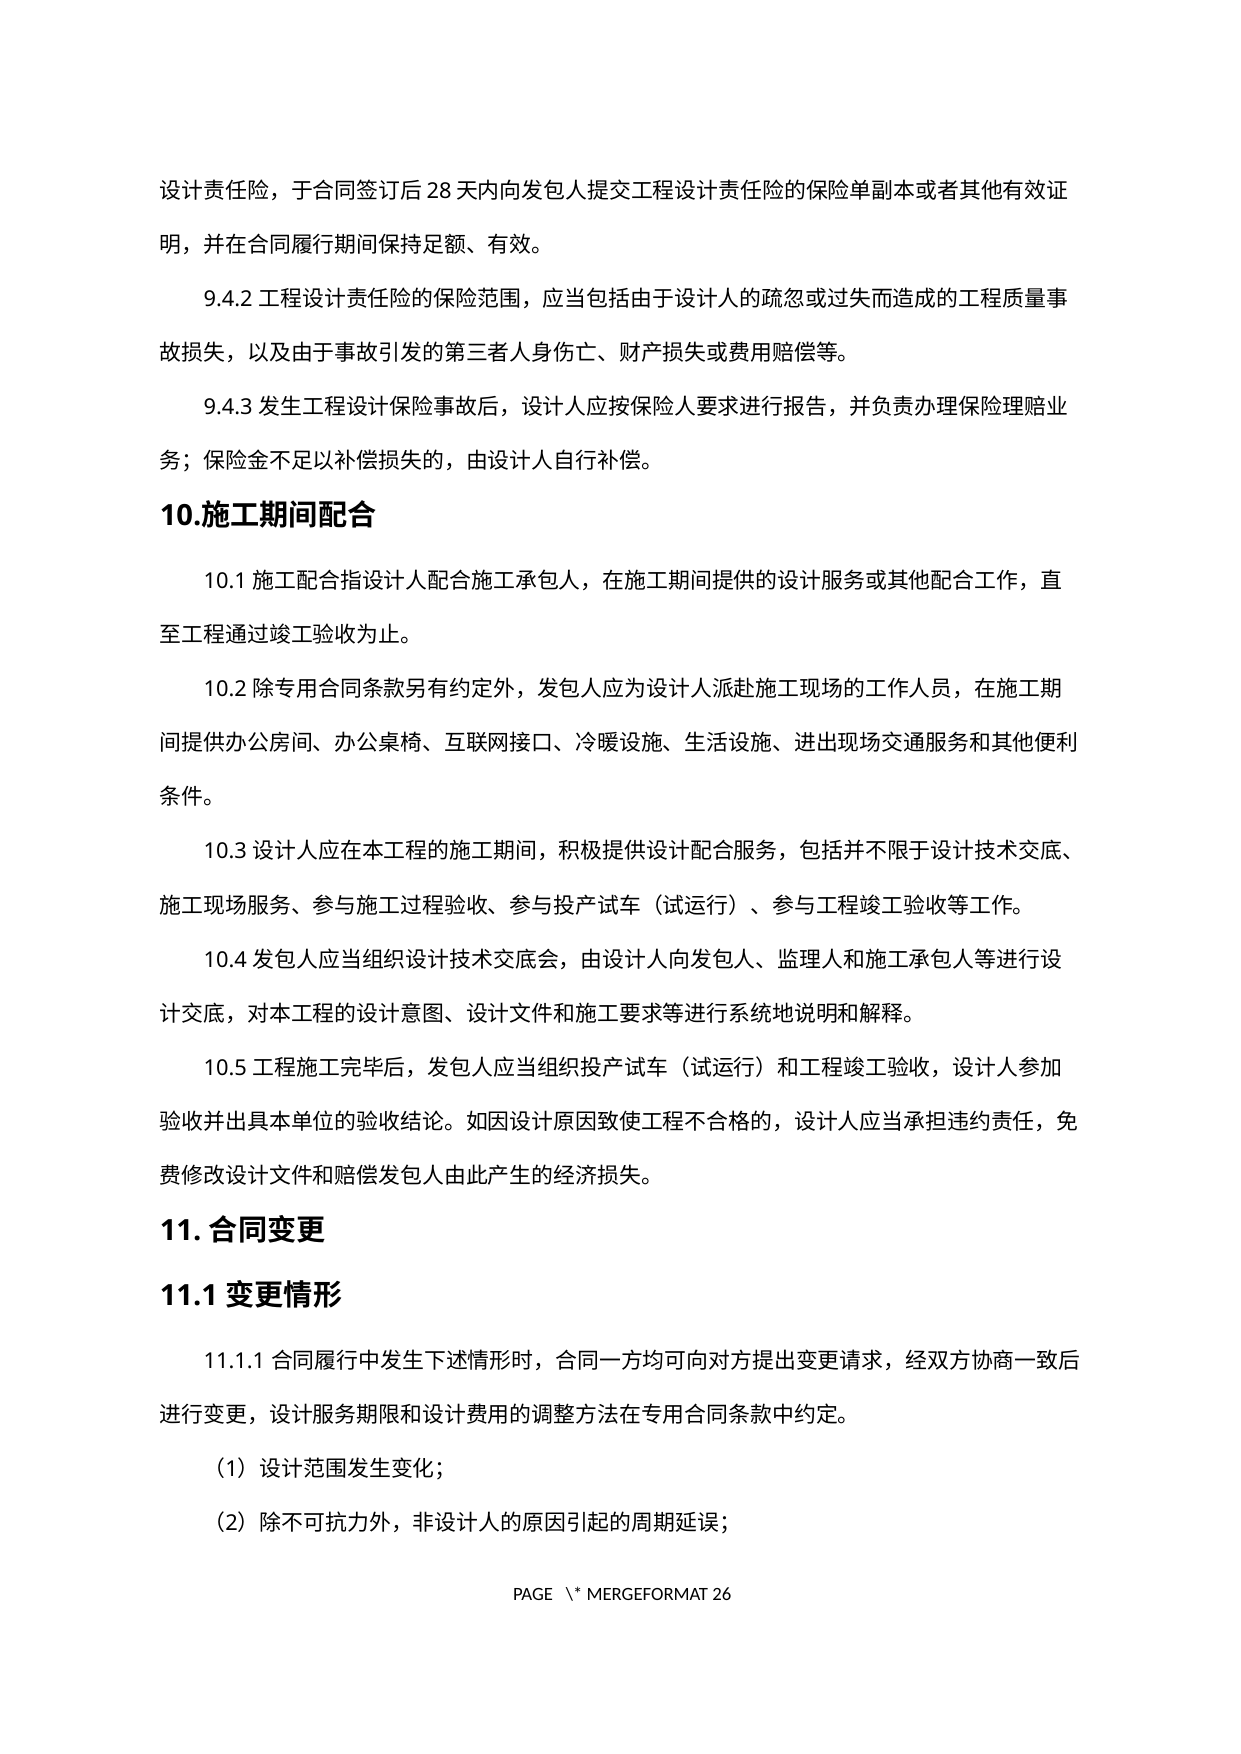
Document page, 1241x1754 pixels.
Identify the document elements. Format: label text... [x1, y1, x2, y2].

text 10.2 除专用合同条款另有约定外，发包人应为设计人派赴施工现场的工作人员，在施工期间提供办公房间、办公桌椅、互联网接口、冷暖设施、生活设施、进出现场交通服务和其他便利条件。 [159, 653, 1081, 816]
text 设计责任险，于合同签订后28天内向发包人提交工程设计责任险的保险单副本或者其他有效证明，并在合同履行期间保持足额、有效。 [159, 155, 1081, 263]
subtitle 11. 合同变更 [159, 1195, 1081, 1260]
text 进行变更，设计服务期限和设计费用的调整方法在专用合同条款中约定。 [159, 1379, 1081, 1433]
text 10.5 工程施工完毕后，发包人应当组织投产试车（试运行）和工程竣工验收，设计人参加验收并出具本单位的验收结论。如因设计原因致使工程不合格的，设计人应当承担违约责任，免费修改设计文件和赔偿发包人由此产生的经济损失。 [159, 1032, 1081, 1195]
text 9.4.2 工程设计责任险的保险范围，应当包括由于设计人的疏忽或过失而造成的工程质量事故损失，以及由于事故引发的第三者人身伤亡、财产损失或费用赔偿等。 [159, 263, 1081, 371]
text （2）除不可抗力外，非设计人的原因引起的周期延误； [159, 1487, 1081, 1541]
text 11.1.1 合同履行中发生下述情形时，合同一方均可向对方提出变更请求，经双方协商一致后 [159, 1325, 1081, 1379]
text 10.4 发包人应当组织设计技术交底会，由设计人向发包人、监理人和施工承包人等进行设计交底，对本工程的设计意图、设计文件和施工要求等进行系统地说明和解释。 [159, 924, 1081, 1032]
subtitle 11.1 变更情形 [159, 1260, 1081, 1325]
subtitle 10.施工期间配合 [159, 480, 1081, 545]
text （1）设计范围发生变化； [159, 1433, 1081, 1487]
text 10.3 设计人应在本工程的施工期间，积极提供设计配合服务，包括并不限于设计技术交底、施工现场服务、参与施工过程验收、参与投产试车（试运行）、参与工程竣工验收等工作。 [159, 816, 1081, 924]
text 10.1 施工配合指设计人配合施工承包人，在施工期间提供的设计服务或其他配合工作，直至工程通过竣工验收为止。 [159, 545, 1081, 653]
text 9.4.3 发生工程设计保险事故后，设计人应按保险人要求进行报告，并负责办理保险理赔业务；保险金不足以补偿损失的，由设计人自行补偿。 [159, 371, 1081, 480]
